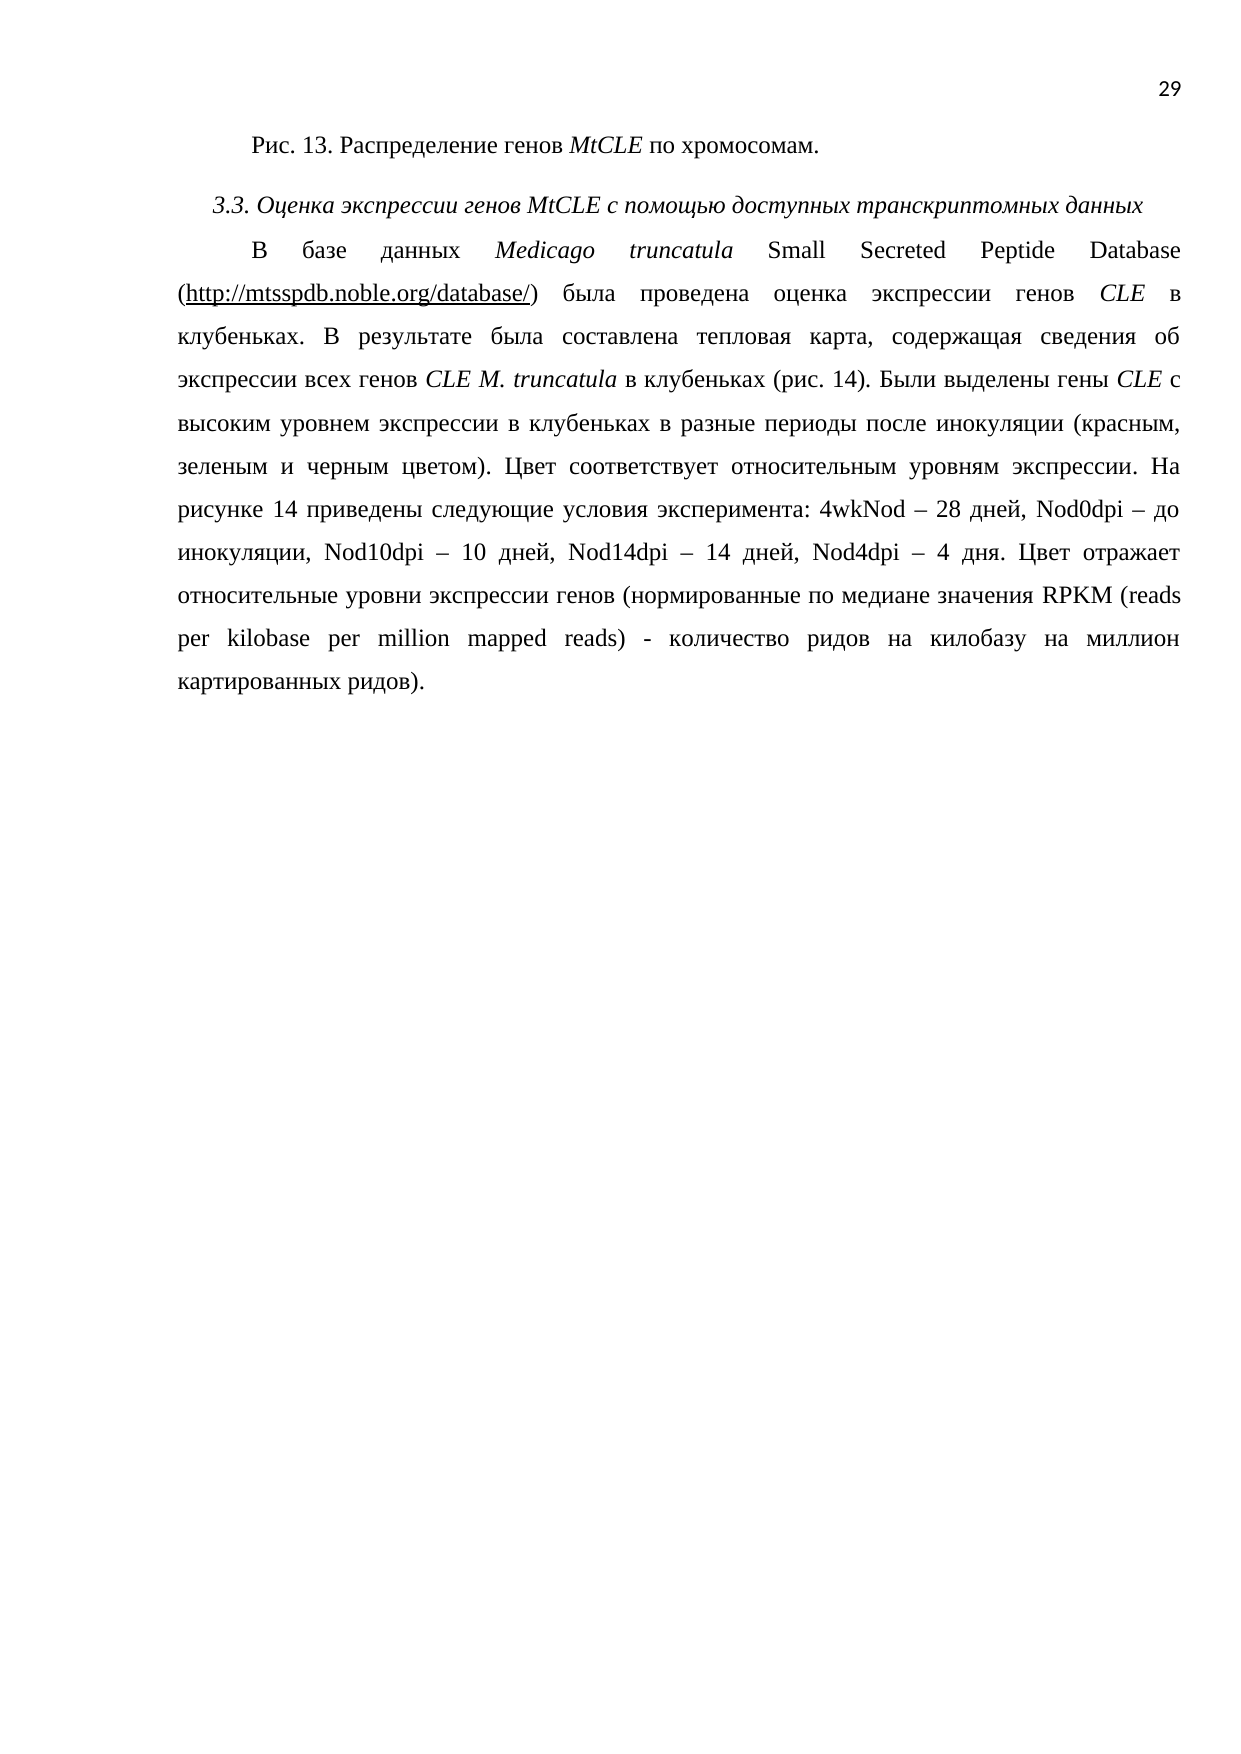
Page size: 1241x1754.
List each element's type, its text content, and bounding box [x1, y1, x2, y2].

text Рис. 13. Распределение генов MtCLE по хромосомам. [177, 130, 1181, 159]
text 3.3. Оценка экспрессии генов MtCLE с помощью доступных транскриптомных данных [177, 190, 1181, 218]
text В базе данных Medicago truncatula Small Secreted Peptide Database (http://mtsspdb.noble.org/database/) была проведена оценка экспрессии генов CLE в клубеньках. В результате была составлена тепловая карта, содержащая сведения об экспрессии всех генов CLE M. truncatula в клубеньках (рис. 14). Были выделены гены CLE с высоким уровнем экспрессии в клубеньках в разные периоды после инокуляции (красным, зеленым и черным цветом). Цвет соответствует относительным уровням экспрессии. На рисунке 14 приведены следующие условия эксперимента: 4wkNod – 28 дней, Nod0dpi – до инокуляции, Nod10dpi – 10 дней, Nod14dpi – 14 дней, Nod4dpi – 4 дня. Цвет отражает относительные уровни экспрессии генов (нормированные по медиане значения RPKM (reads per kilobase per million mapped reads) - количество ридов на килобазу на миллион картированных ридов). [177, 235, 1181, 695]
